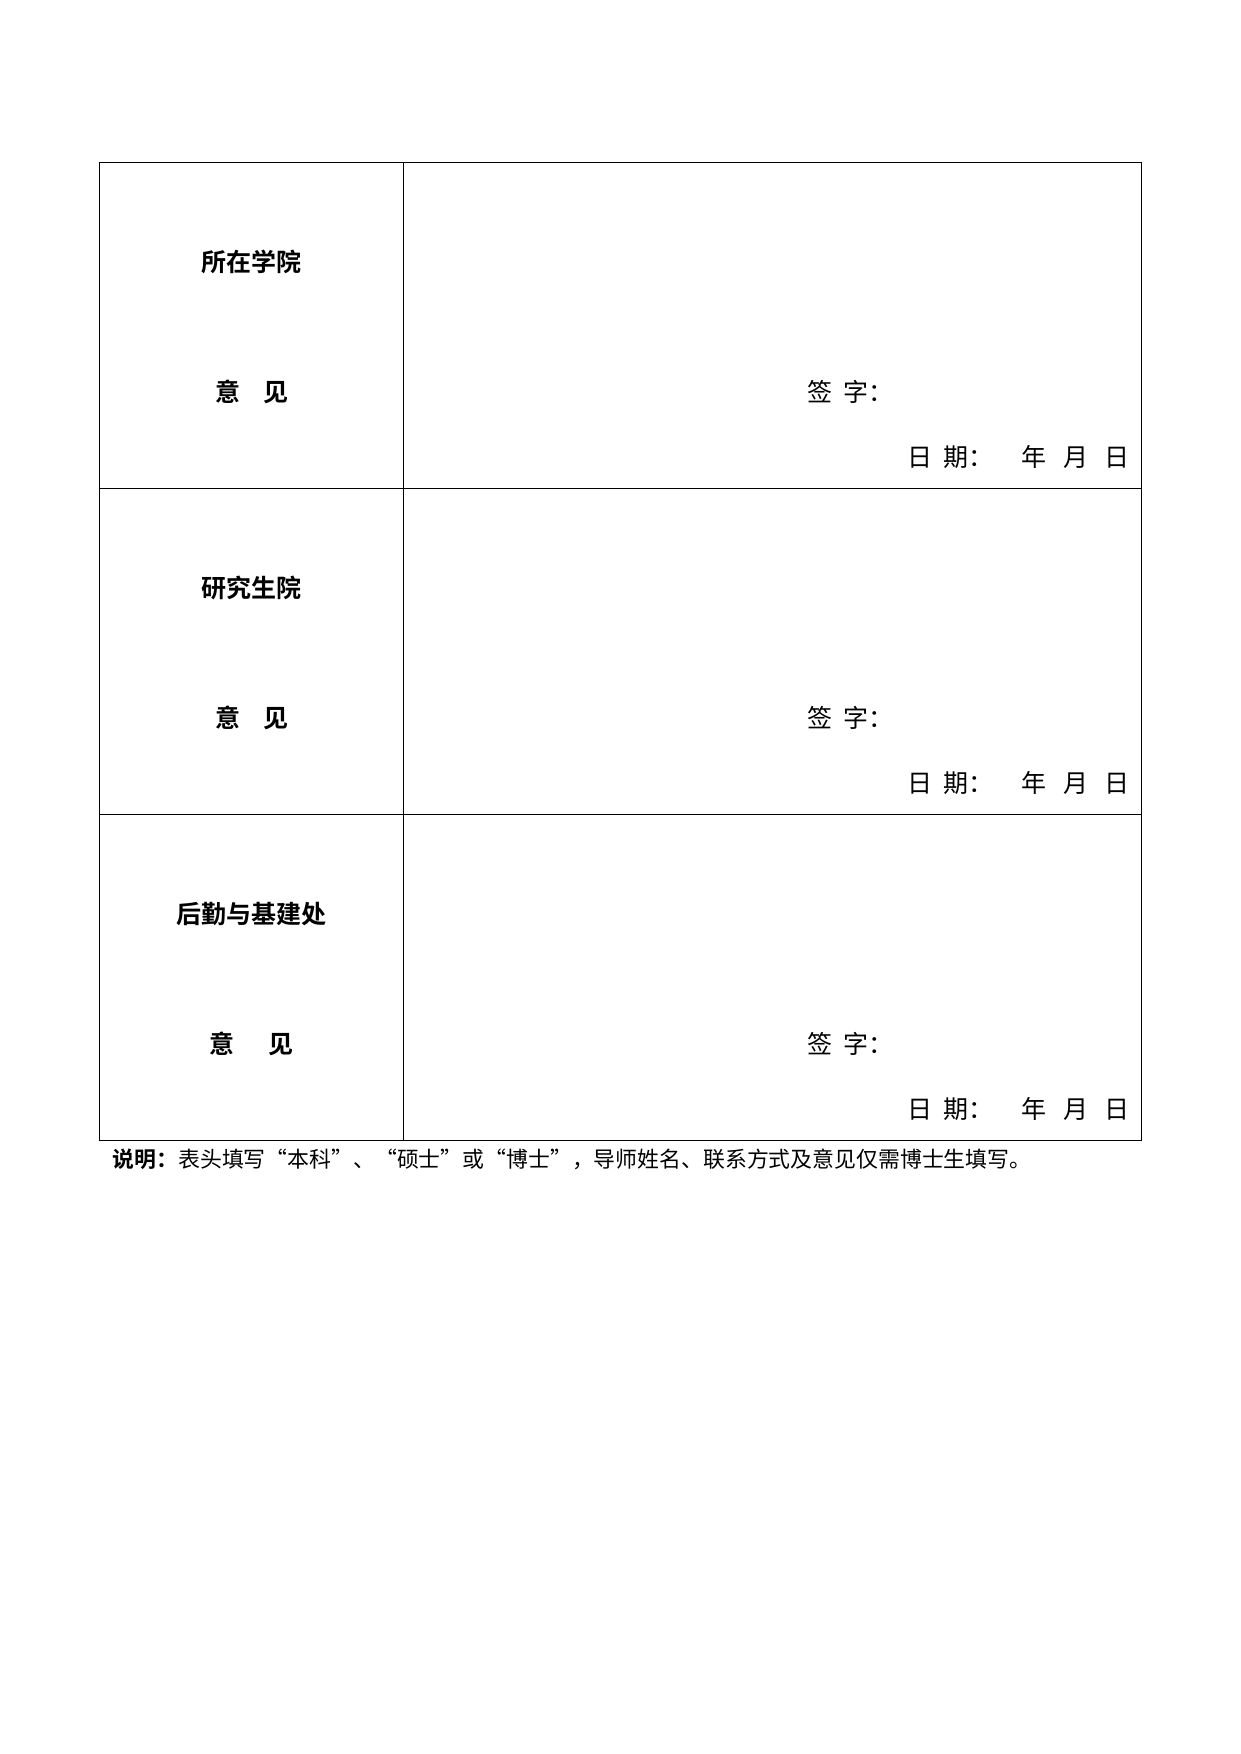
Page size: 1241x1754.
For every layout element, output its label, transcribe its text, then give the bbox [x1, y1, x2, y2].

table_cell 签 字： 日 期： 年 月 日 [404, 163, 1141, 488]
table_cell 研究生院 意 见 [100, 489, 403, 814]
table_cell 所在学院 意 见 [100, 163, 403, 488]
text 说明：表头填写“本科”、“硕士”或“博士”，导师姓名、联系方式及意见仅需博士生填写。 [112, 1141, 1128, 1174]
table_cell 后勤与基建处 意 见 [100, 815, 403, 1140]
table_cell 签 字： 日 期： 年 月 日 [404, 815, 1141, 1140]
table_cell 签 字： 日 期： 年 月 日 [404, 489, 1141, 814]
